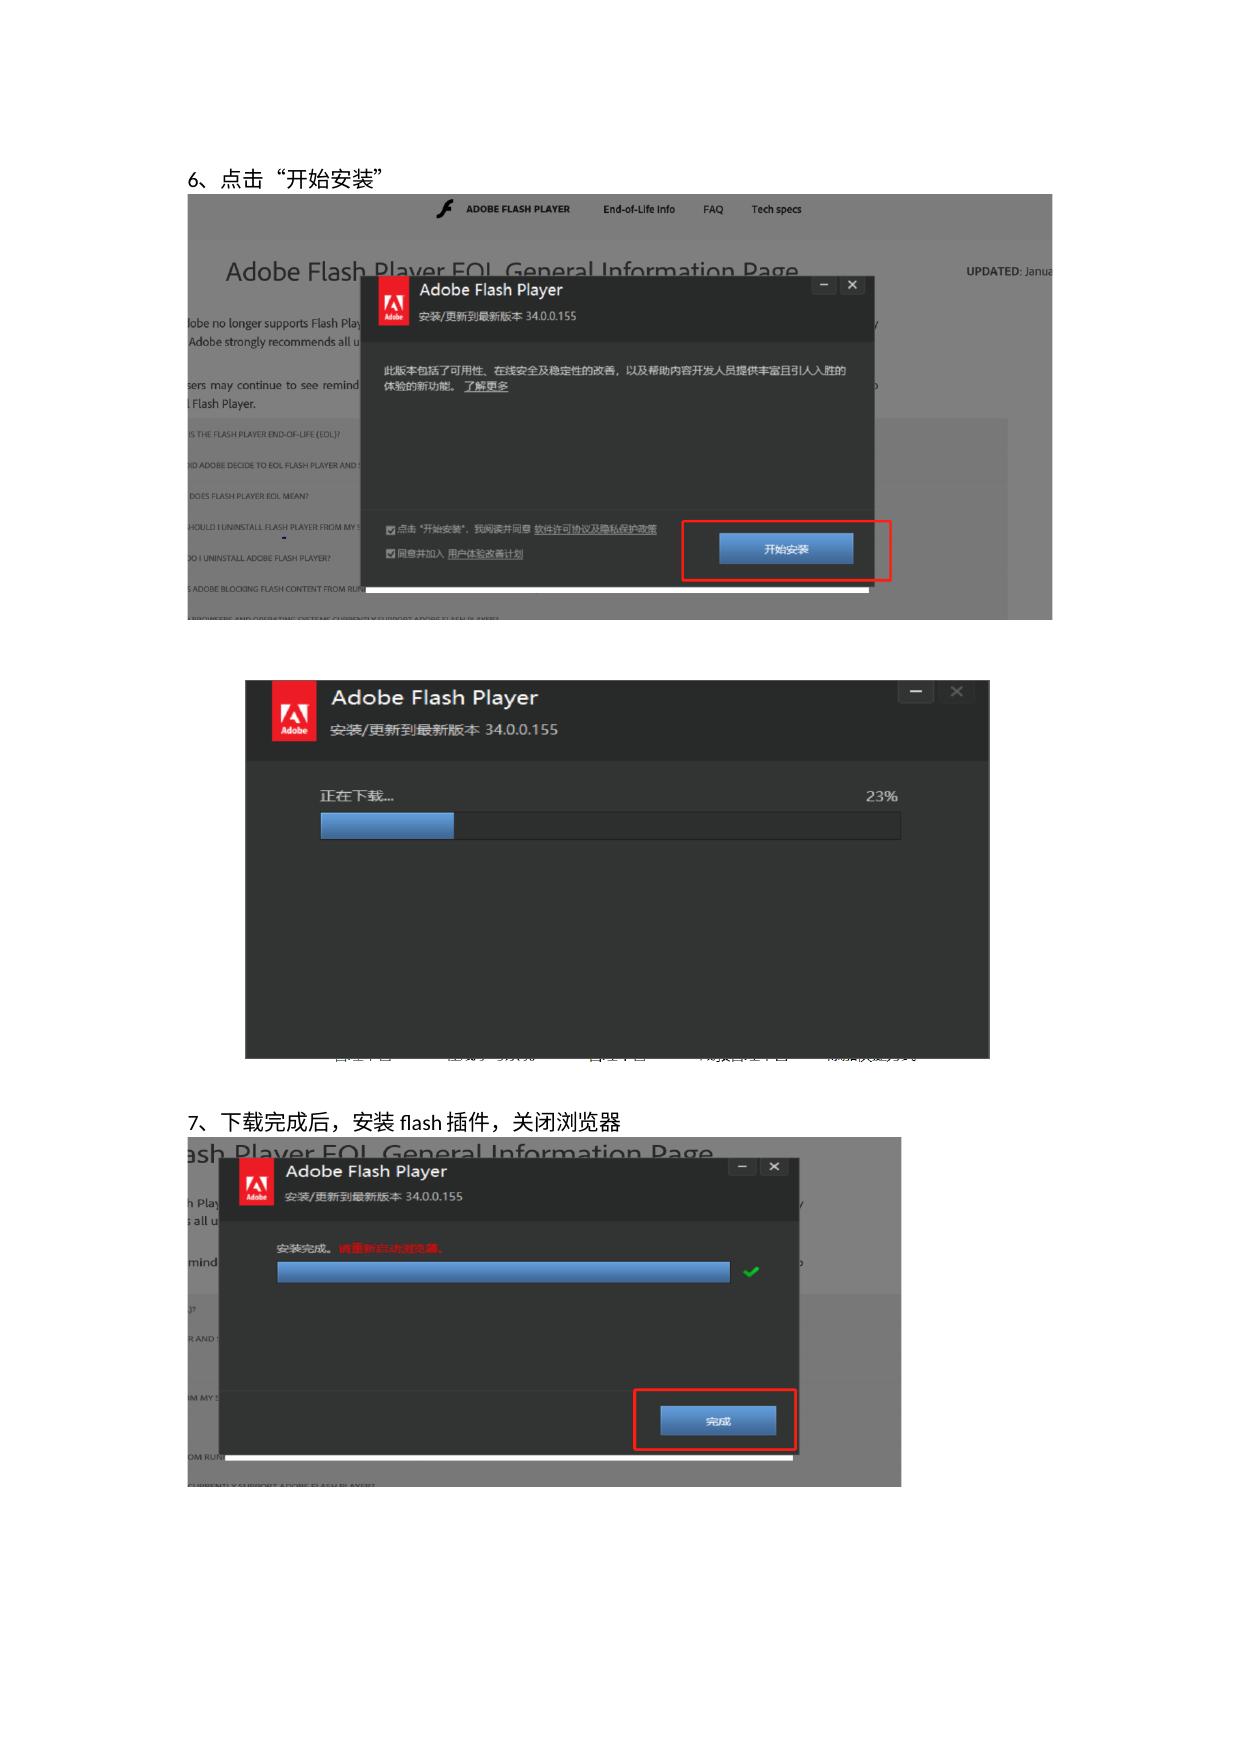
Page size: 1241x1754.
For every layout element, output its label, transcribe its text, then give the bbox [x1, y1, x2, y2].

picture [187, 194, 1053, 620]
picture [187, 649, 1053, 1084]
picture [187, 1137, 902, 1487]
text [187, 162, 1053, 194]
